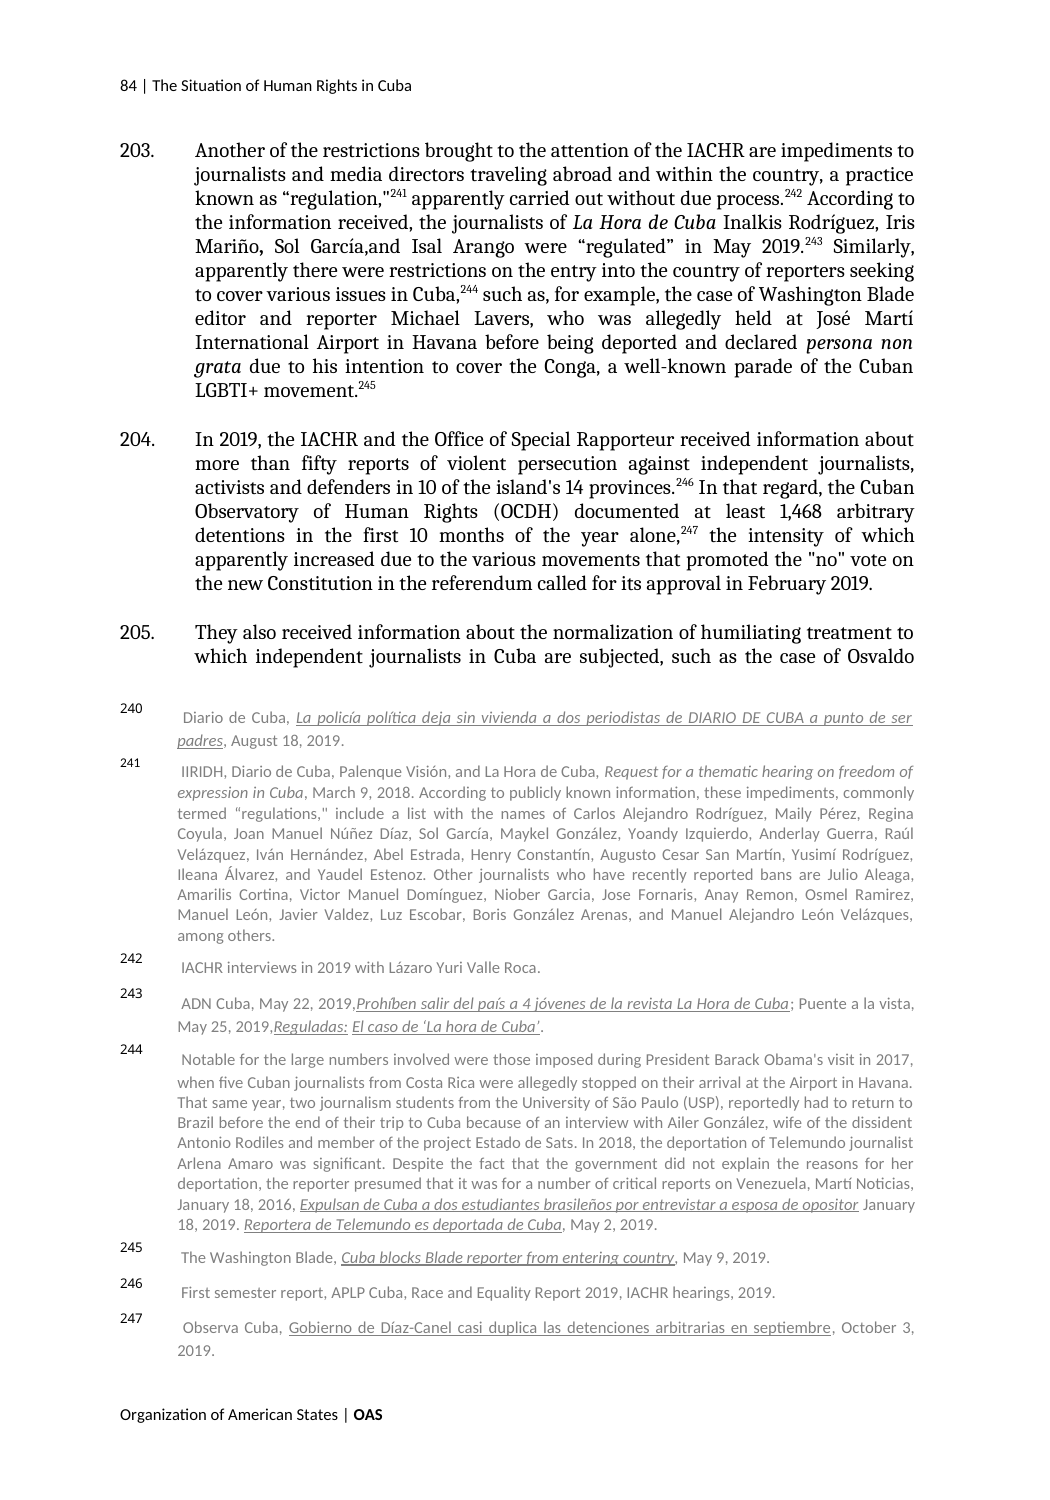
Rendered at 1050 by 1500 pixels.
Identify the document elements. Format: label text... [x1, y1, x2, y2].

list Another of the restrictions brought to the attention of the IACHR are impediments to journalists and media directors traveling abroad and within the country, a practice known as “regulation," apparently carried out without due process. According to the information received, the journalists of La Hora de Cuba Inalkis Rodríguez, Iris Mariño, Sol García,and Isal Arango were “regulated” in May 2019. Similarly, apparently there were restrictions on the entry into the country of reporters seeking to cover various issues in Cuba, such as, for example, the case of Washington Blade editor and reporter Michael Lavers, who was allegedly held at José Martí International Airport in Havana before being deported and declared persona non grata due to his intention to cover the Conga, a well-known parade of the Cuban LGBTI+ movement. [120, 139, 915, 403]
list In 2019, the IACHR and the Office of Special Rapporteur received information about more than fifty reports of violent persecution against independent journalists, activists and defenders in 10 of the island's 14 provinces. In that regard, the Cuban Observatory of Human Rights (OCDH) documented at least 1,468 arbitrary detentions in the first 10 months of the year alone, the intensity of which apparently increased due to the various movements that promoted the "no" vote on the new Constitution in the referendum called for its approval in February 2019. [120, 428, 915, 595]
